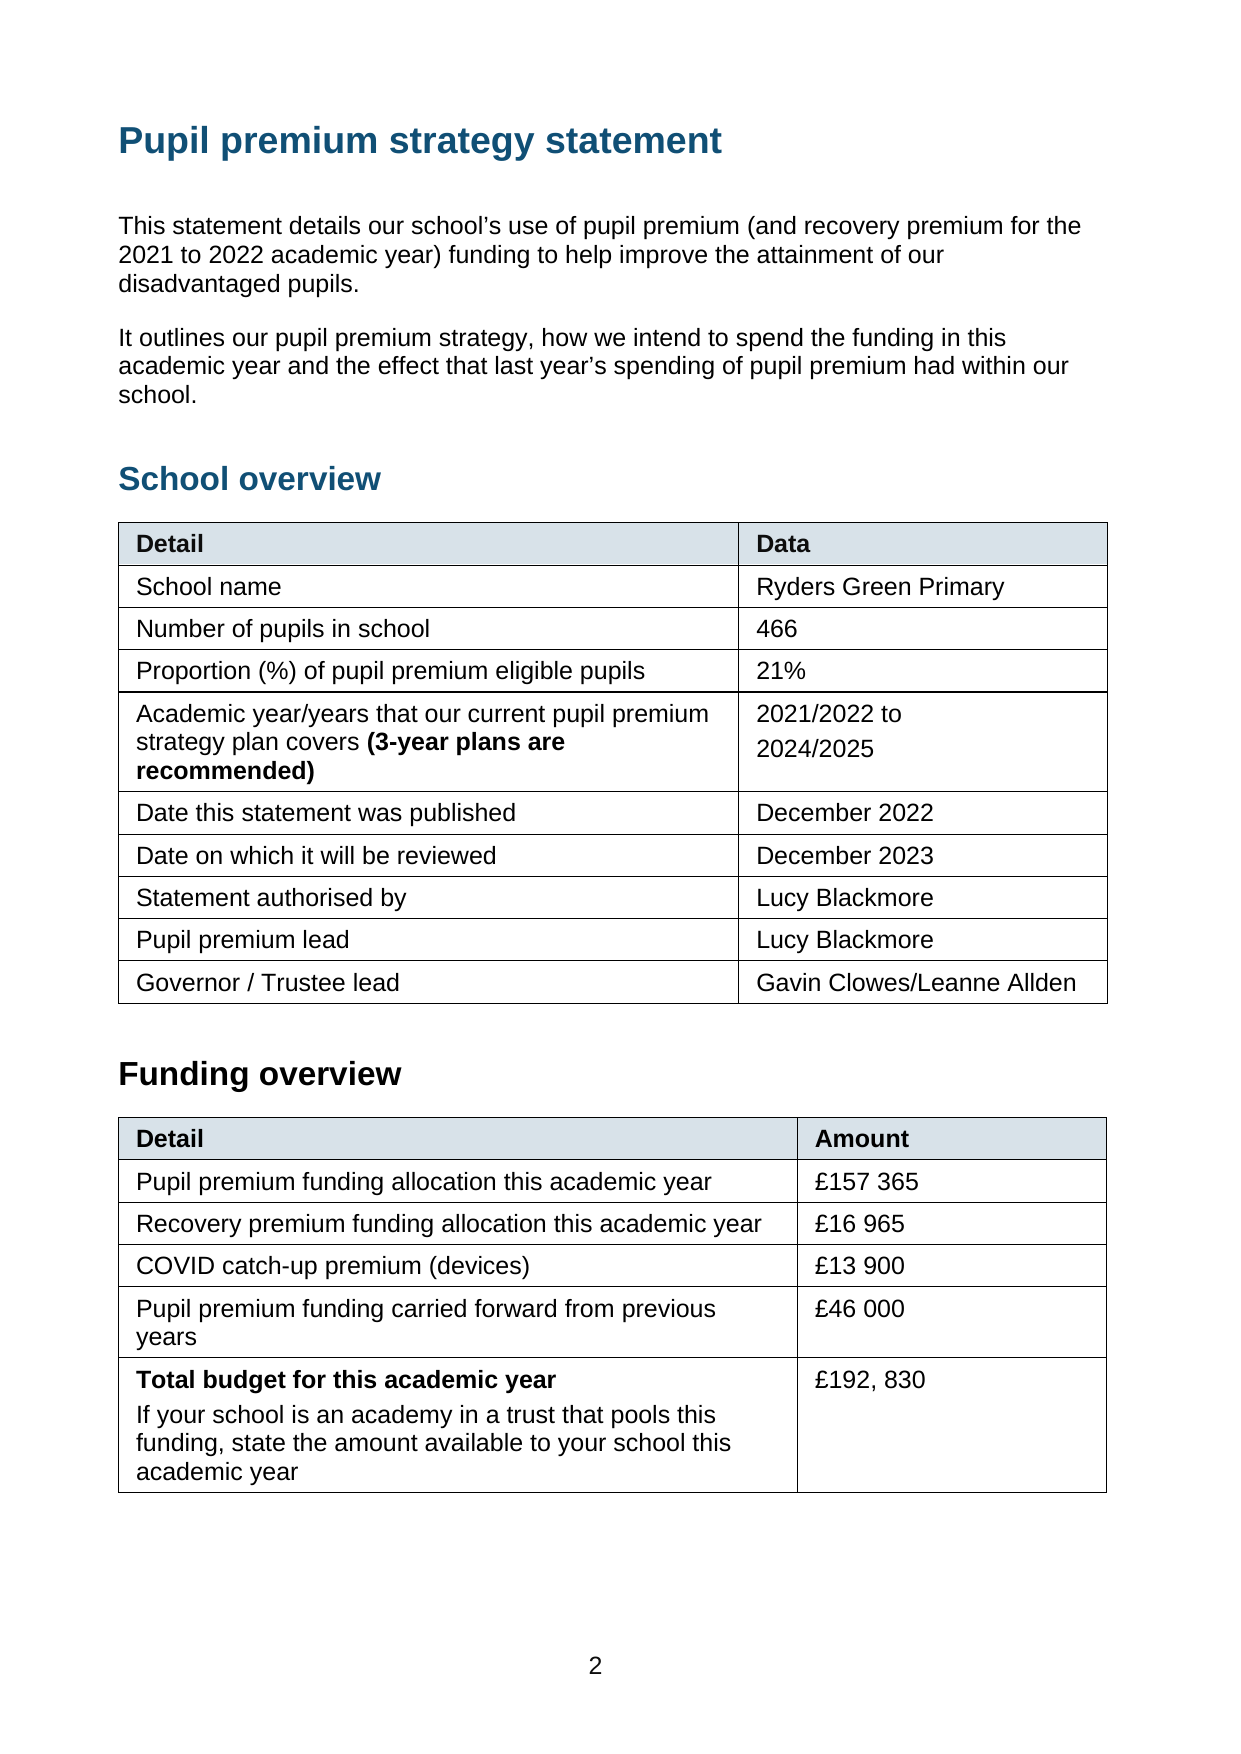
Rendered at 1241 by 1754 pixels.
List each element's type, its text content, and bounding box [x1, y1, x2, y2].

table_cell Statement authorised by [119, 877, 738, 918]
subtitle Pupil premium strategy statement [118, 118, 1107, 161]
table_cell £13 900 [798, 1245, 1106, 1286]
table_header Data [739, 523, 1107, 564]
table_cell School name [119, 566, 738, 607]
table_cell Date on which it will be reviewed [119, 835, 738, 876]
subtitle This statement details our school’s use of pupil premium (and recovery premium for the 2021 to 2022 academic year) funding to help improve the attainment of our disadvantaged pupils. [118, 211, 1107, 297]
table_cell Pupil premium lead [119, 919, 738, 960]
table_header Detail [119, 1118, 797, 1159]
table_cell Pupil premium funding carried forward from previous years [119, 1287, 797, 1357]
table_cell 2021/2022 to 2024/2025 [739, 693, 1107, 791]
table_cell £192, 830 [798, 1358, 1106, 1492]
subtitle It outlines our pupil premium strategy, how we intend to spend the funding in this academic year and the effect that last year’s spending of pupil premium had within our school. [118, 322, 1107, 409]
table_cell 466 [739, 608, 1107, 649]
table_cell £46 000 [798, 1287, 1106, 1357]
table_cell Date this statement was published [119, 792, 738, 833]
table_cell Academic year/years that our current pupil premium strategy plan covers (3-year plans are recommended) [119, 693, 738, 791]
table_header Amount [798, 1118, 1106, 1159]
table_cell 21% [739, 650, 1107, 691]
table_cell Lucy Blackmore [739, 877, 1107, 918]
table_cell Recovery premium funding allocation this academic year [119, 1203, 797, 1244]
table_cell Lucy Blackmore [739, 919, 1107, 960]
table_header Detail [119, 523, 738, 564]
subtitle School overview [118, 459, 1107, 497]
table_cell Total budget for this academic year If your school is an academy in a trust that pools this funding, state the amount available to your school this academic year [119, 1358, 797, 1492]
table_cell Pupil premium funding allocation this academic year [119, 1160, 797, 1202]
table_cell Gavin Clowes/Leanne Allden [739, 961, 1107, 1003]
table_cell £16 965 [798, 1203, 1106, 1244]
table_cell Governor / Trustee lead [119, 961, 738, 1003]
table_cell Proportion (%) of pupil premium eligible pupils [119, 650, 738, 691]
text Funding overview [118, 1054, 1107, 1092]
table_cell Number of pupils in school [119, 608, 738, 649]
table_cell COVID catch-up premium (devices) [119, 1245, 797, 1286]
table_cell December 2022 [739, 792, 1107, 833]
table_cell Ryders Green Primary [739, 566, 1107, 607]
table_cell £157 365 [798, 1160, 1106, 1202]
table_cell December 2023 [739, 835, 1107, 876]
